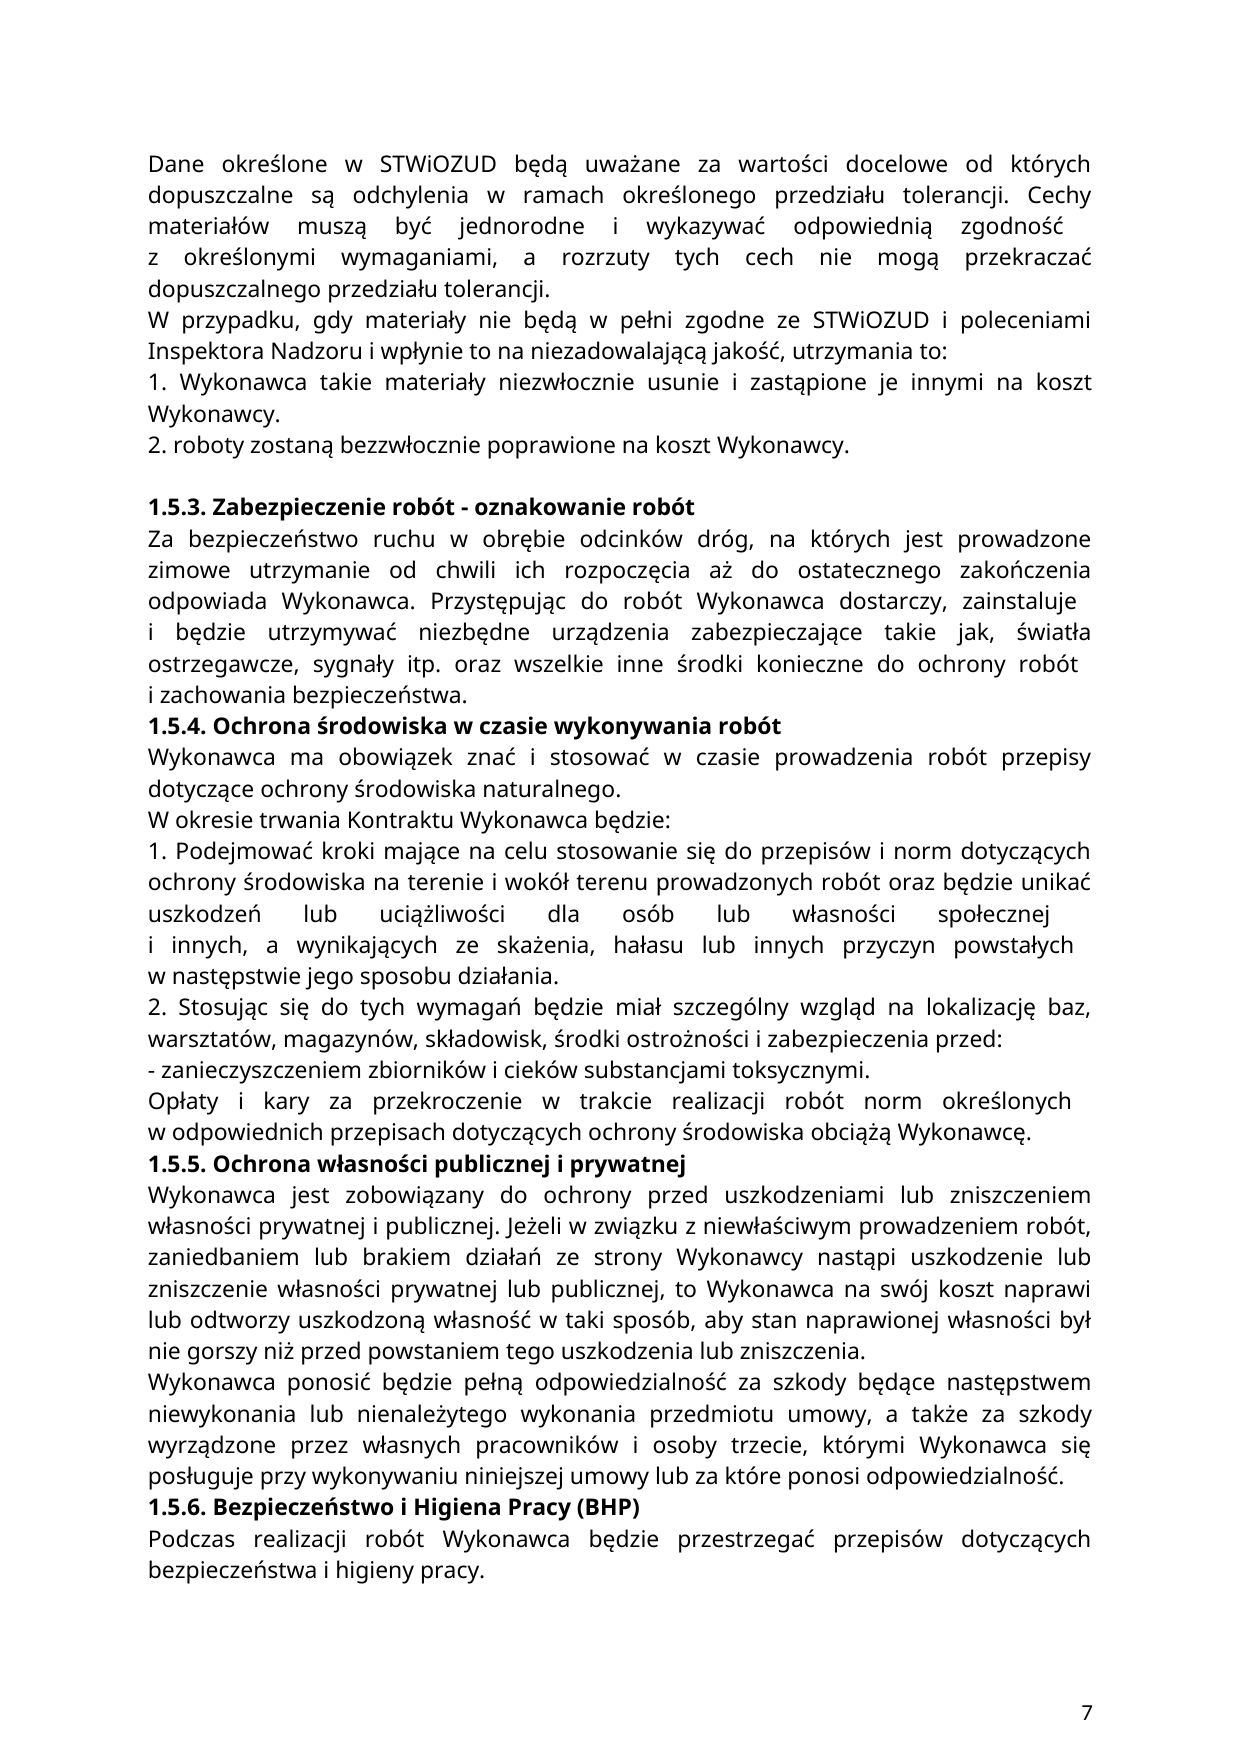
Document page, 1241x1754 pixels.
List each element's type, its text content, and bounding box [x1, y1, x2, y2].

text Za bezpieczeństwo ruchu w obrębie odcinków dróg, na których jest prowadzone zimowe utrzymanie od chwili ich rozpoczęcia aż do ostatecznego zakończenia odpowiada Wykonawca. Przystępując do robót Wykonawca dostarczy, zainstaluje i będzie utrzymywać niezbędne urządzenia zabezpieczające takie jak, światła ostrzegawcze, sygnały itp. oraz wszelkie inne środki konieczne do ochrony robót i zachowania bezpieczeństwa. [148, 523, 1093, 710]
text - zanieczyszczeniem zbiorników i cieków substancjami toksycznymi. [148, 1054, 1093, 1085]
text 2. roboty zostaną bezzwłocznie poprawione na koszt Wykonawcy. [148, 429, 1093, 460]
text 1. Podejmować kroki mające na celu stosowanie się do przepisów i norm dotyczących ochrony środowiska na terenie i wokół terenu prowadzonych robót oraz będzie unikać uszkodzeń lub uciążliwości dla osób lub własności społecznej i innych, a wynikających ze skażenia, hałasu lub innych przyczyn powstałych w następstwie jego sposobu działania. [148, 835, 1093, 991]
text 1. Wykonawca takie materiały niezwłocznie usunie i zastąpione je innymi na koszt Wykonawcy. [148, 366, 1093, 429]
text Opłaty i kary za przekroczenie w trakcie realizacji robót norm określonych w odpowiednich przepisach dotyczących ochrony środowiska obciążą Wykonawcę. [148, 1085, 1093, 1148]
text Wykonawca ponosić będzie pełną odpowiedzialność za szkody będące następstwem niewykonania lub nienależytego wykonania przedmiotu umowy, a także za szkody wyrządzone przez własnych pracowników i osoby trzecie, którymi Wykonawca się posługuje przy wykonywaniu niniejszej umowy lub za które ponosi odpowiedzialność. [148, 1366, 1093, 1491]
text 1.5.4. Ochrona środowiska w czasie wykonywania robót [148, 710, 1093, 741]
text 1.5.3. Zabezpieczenie robót - oznakowanie robót [148, 491, 1093, 523]
text 1.5.5. Ochrona własności publicznej i prywatnej [148, 1148, 1093, 1179]
text Podczas realizacji robót Wykonawca będzie przestrzegać przepisów dotyczących bezpieczeństwa i higieny pracy. [148, 1523, 1093, 1585]
text W przypadku, gdy materiały nie będą w pełni zgodne ze STWiOZUD i poleceniami Inspektora Nadzoru i wpłynie to na niezadowalającą jakość, utrzymania to: [148, 304, 1093, 366]
text Wykonawca jest zobowiązany do ochrony przed uszkodzeniami lub zniszczeniem własności prywatnej i publicznej. Jeżeli w związku z niewłaściwym prowadzeniem robót, zaniedbaniem lub brakiem działań ze strony Wykonawcy nastąpi uszkodzenie lub zniszczenie własności prywatnej lub publicznej, to Wykonawca na swój koszt naprawi lub odtworzy uszkodzoną własność w taki sposób, aby stan naprawionej własności był nie gorszy niż przed powstaniem tego uszkodzenia lub zniszczenia. [148, 1179, 1093, 1366]
text 1.5.6. Bezpieczeństwo i Higiena Pracy (BHP) [148, 1491, 1093, 1523]
text Dane określone w STWiOZUD będą uważane za wartości docelowe od których dopuszczalne są odchylenia w ramach określonego przedziału tolerancji. Cechy materiałów muszą być jednorodne i wykazywać odpowiednią zgodność z określonymi wymaganiami, a rozrzuty tych cech nie mogą przekraczać dopuszczalnego przedziału tolerancji. [148, 148, 1093, 304]
text Wykonawca ma obowiązek znać i stosować w czasie prowadzenia robót przepisy dotyczące ochrony środowiska naturalnego. [148, 741, 1093, 804]
text W okresie trwania Kontraktu Wykonawca będzie: [148, 804, 1093, 835]
text 2. Stosując się do tych wymagań będzie miał szczególny wzgląd na lokalizację baz, warsztatów, magazynów, składowisk, środki ostrożności i zabezpieczenia przed: [148, 991, 1093, 1054]
